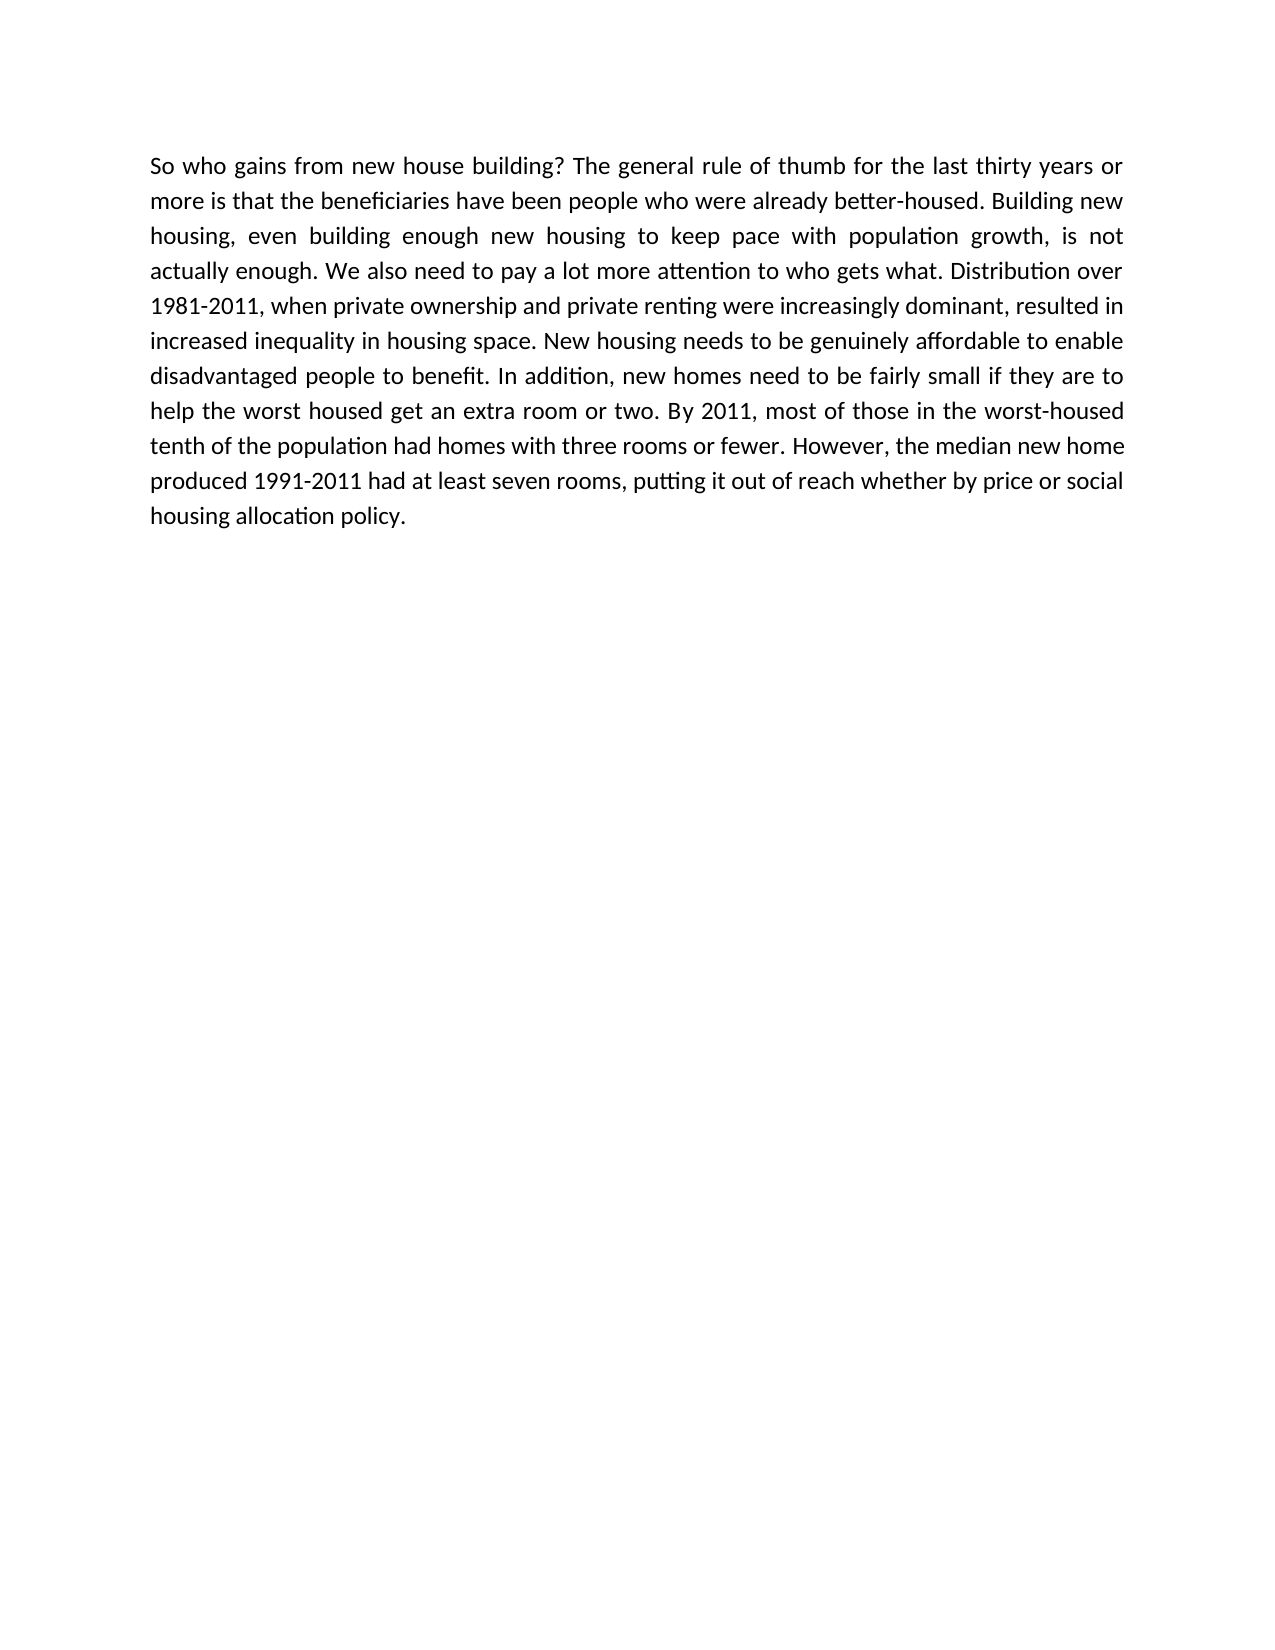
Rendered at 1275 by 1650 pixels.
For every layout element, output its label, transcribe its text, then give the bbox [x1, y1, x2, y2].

text So who gains from new house building? The general rule of thumb for the last thirty years or more is that the beneficiaries have been people who were already better-housed. Building new housing, even building enough new housing to keep pace with population growth, is not actually enough. We also need to pay a lot more attention to who gets what. Distribution over 1981-2011, when private ownership and private renting were increasingly dominant, resulted in increased inequality in housing space. New housing needs to be genuinely affordable to enable disadvantaged people to benefit. In addition, new homes need to be fairly small if they are to help the worst housed get an extra room or two. By 2011, most of those in the worst-housed tenth of the population had homes with three rooms or fewer. However, the median new home produced 1991-2011 had at least seven rooms, putting it out of reach whether by price or social housing allocation policy. [150, 150, 1125, 531]
